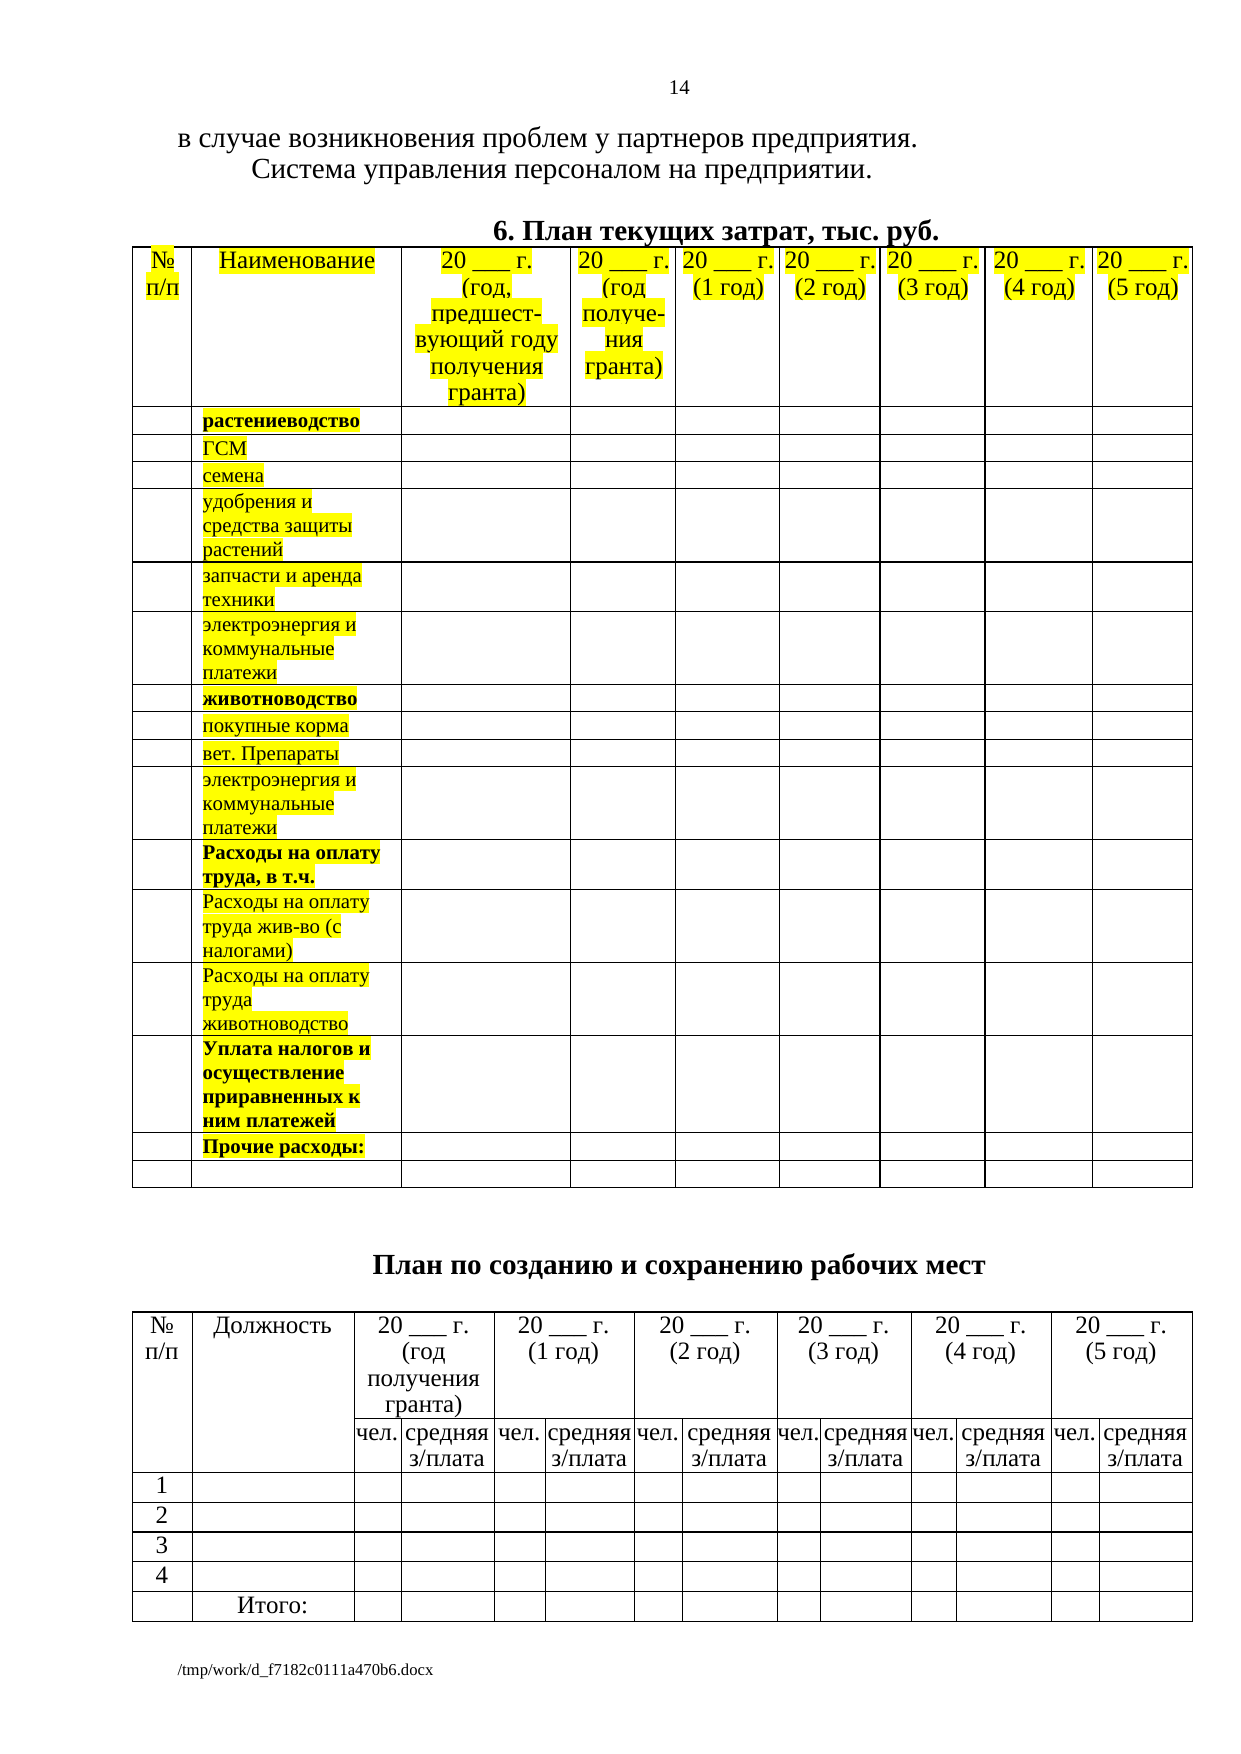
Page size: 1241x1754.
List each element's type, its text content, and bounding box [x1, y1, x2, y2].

table_cell [1100, 1533, 1192, 1561]
table_cell [881, 963, 984, 1035]
table_cell [780, 840, 879, 888]
table_cell [881, 890, 984, 962]
table_cell [133, 890, 191, 962]
table_cell [986, 407, 1092, 433]
table_cell [780, 435, 879, 461]
table_cell Уплата налогов и осуществление приравненных к ним платежей [336, 1036, 401, 1132]
table_cell [986, 740, 1092, 766]
table_cell [1093, 1161, 1192, 1187]
table_cell [1093, 1036, 1192, 1132]
table_cell [1052, 1592, 1099, 1621]
table_cell [571, 612, 675, 684]
table_cell [778, 1533, 820, 1561]
table_cell [133, 740, 191, 766]
table_cell [133, 489, 191, 561]
table_cell [1093, 767, 1192, 839]
table_cell [778, 1503, 820, 1531]
table_cell [402, 612, 570, 684]
table_cell [571, 1133, 675, 1159]
table_cell [571, 767, 675, 839]
table_cell Итого: [193, 1592, 354, 1621]
table_cell средняя з/плата [683, 1419, 777, 1472]
table_cell чел. [778, 1419, 820, 1472]
table_cell вет. Препараты [192, 740, 401, 766]
table_cell [1093, 712, 1192, 739]
table_cell [780, 767, 879, 839]
table_cell [133, 462, 191, 488]
table_cell чел. [495, 1419, 545, 1472]
table_cell [571, 1036, 675, 1132]
table_cell [402, 1562, 494, 1591]
table_cell [780, 489, 879, 561]
table_cell [355, 1473, 401, 1502]
table_cell [676, 462, 779, 488]
table_cell [780, 407, 879, 433]
table_cell [546, 1533, 634, 1561]
table_cell [780, 685, 879, 711]
table_cell [676, 489, 779, 561]
table_cell [676, 890, 779, 962]
table_cell [912, 1473, 956, 1502]
table_cell [881, 612, 984, 684]
table_cell [133, 1161, 191, 1187]
table_cell [683, 1473, 777, 1502]
table_cell [635, 1503, 682, 1531]
table_cell [778, 1562, 820, 1591]
table_cell [571, 462, 675, 488]
table_cell [571, 435, 675, 461]
table_cell чел. [635, 1419, 682, 1472]
table_cell [495, 1533, 545, 1561]
table_cell [780, 890, 879, 962]
table_cell [402, 1133, 570, 1159]
table_cell [683, 1533, 777, 1561]
table_cell [957, 1503, 1051, 1531]
table_cell электроэнергия и коммунальные платежи [277, 612, 401, 684]
table_header 20 ___ г. (2 год) [780, 248, 879, 406]
table_cell [881, 712, 984, 739]
table_cell [881, 563, 984, 611]
table_cell [676, 435, 779, 461]
table_cell [495, 1473, 545, 1502]
table_cell чел. [355, 1419, 401, 1472]
table_header 20 ___ г. (3 год) [881, 248, 984, 406]
table_cell [986, 685, 1092, 711]
table_cell [676, 685, 779, 711]
table_header № п/п [133, 248, 191, 406]
table_cell семена [192, 462, 401, 488]
table_cell чел. [1052, 1419, 1099, 1472]
table_cell [1100, 1503, 1192, 1531]
table_cell [821, 1592, 911, 1621]
table_cell [881, 685, 984, 711]
table_cell [683, 1562, 777, 1591]
table_cell [986, 435, 1092, 461]
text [177, 123, 1181, 154]
table_cell [821, 1562, 911, 1591]
table_cell [986, 712, 1092, 739]
table_cell [133, 435, 191, 461]
table_header Должность [193, 1313, 354, 1472]
table_cell [402, 1592, 494, 1621]
table_header 20 ___ г. (5 год) [1093, 248, 1192, 406]
table_cell [676, 1036, 779, 1132]
table_cell [676, 407, 779, 433]
table_cell [821, 1503, 911, 1531]
table_cell [881, 1036, 984, 1132]
table_cell [402, 563, 570, 611]
table_cell [986, 489, 1092, 561]
table_cell [676, 767, 779, 839]
table_header 20 ___ г. (4 год) [986, 248, 1092, 406]
table_cell [676, 1133, 779, 1159]
text План по созданию и сохранению рабочих мест [177, 1250, 1181, 1281]
table_cell [780, 1036, 879, 1132]
table_cell 1 [133, 1473, 192, 1502]
table_cell [1093, 407, 1192, 433]
table_cell [986, 767, 1092, 839]
table_cell средняя з/плата [546, 1419, 634, 1472]
table_cell [133, 840, 191, 888]
table_cell [881, 1133, 984, 1159]
table_cell [683, 1592, 777, 1621]
table_cell [986, 1133, 1092, 1159]
table_cell [957, 1592, 1051, 1621]
table_cell [571, 489, 675, 561]
table_cell [133, 1133, 191, 1159]
table_cell [133, 685, 191, 711]
table_cell [402, 1161, 570, 1187]
table_cell [986, 840, 1092, 888]
table_cell [133, 407, 191, 433]
table_cell [881, 489, 984, 561]
table_cell [1093, 840, 1192, 888]
table_cell электроэнергия и коммунальные платежи [277, 767, 401, 839]
table_cell средняя з/плата [402, 1419, 494, 1472]
table_cell [780, 462, 879, 488]
table_cell ГСМ [192, 435, 401, 461]
table_cell [1052, 1503, 1099, 1531]
table_header 20 ___ г. (1 год) [676, 248, 779, 406]
table_cell [1100, 1592, 1192, 1621]
table_cell [912, 1592, 956, 1621]
table_cell [192, 1161, 401, 1187]
table_cell [571, 407, 675, 433]
table_cell Расходы на оплату труда животноводство [252, 963, 401, 1035]
table_cell 2 [133, 1503, 192, 1531]
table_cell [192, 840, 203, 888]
table_cell [1093, 890, 1192, 962]
table_cell [546, 1562, 634, 1591]
table_cell [402, 712, 570, 739]
table_cell [986, 963, 1092, 1035]
table_header 20 ___ г. (год получе-ния гранта) [571, 248, 675, 406]
table_cell [881, 407, 984, 433]
table_cell [912, 1562, 956, 1591]
table_cell [495, 1503, 545, 1531]
table_cell [571, 685, 675, 711]
table_cell [676, 840, 779, 888]
table_cell [355, 1562, 401, 1591]
table_cell [912, 1533, 956, 1561]
table_cell [780, 612, 879, 684]
table_cell [402, 407, 570, 433]
table_cell [881, 435, 984, 461]
table_header № п/п [133, 1313, 192, 1472]
table_cell [881, 740, 984, 766]
table_cell [778, 1592, 820, 1621]
table_header 20 ___ г. (год, предшест-вующий году получения гранта) [512, 248, 570, 406]
table_cell [402, 740, 570, 766]
table_cell [133, 963, 191, 1035]
table_cell [635, 1562, 682, 1591]
text 6. План текущих затрат, тыс. руб. [177, 216, 1181, 246]
table_cell [546, 1473, 634, 1502]
table_cell [780, 1161, 879, 1187]
table_cell [402, 1533, 494, 1561]
table_cell [986, 1036, 1092, 1132]
table_cell [780, 712, 879, 739]
table_cell [402, 767, 570, 839]
table_cell [133, 612, 191, 684]
table_cell средняя з/плата [1100, 1419, 1192, 1472]
table_cell [1093, 685, 1192, 711]
table_cell [193, 1562, 354, 1591]
table_cell [1093, 462, 1192, 488]
table_cell [676, 963, 779, 1035]
table_cell [355, 1592, 401, 1621]
table_cell [1100, 1562, 1192, 1591]
table_cell [571, 840, 675, 888]
table_header 20 ___ г. (2 год) [635, 1313, 777, 1418]
table_cell [1093, 740, 1192, 766]
table_cell удобрения и средства защиты растений [192, 489, 401, 561]
table_header Наименование [192, 248, 401, 406]
table_cell [1052, 1473, 1099, 1502]
table_cell [402, 1503, 494, 1531]
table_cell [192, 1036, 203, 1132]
table_cell [193, 1473, 354, 1502]
table_cell [495, 1562, 545, 1591]
table_header 20 ___ г. (5 год) [1052, 1313, 1192, 1418]
table_cell [571, 963, 675, 1035]
table_cell [821, 1473, 911, 1502]
table_cell [133, 1036, 191, 1132]
table_cell [133, 767, 191, 839]
table_cell [676, 1161, 779, 1187]
table_cell [571, 740, 675, 766]
table_cell [571, 1161, 675, 1187]
table_cell [986, 563, 1092, 611]
table_cell [780, 563, 879, 611]
table_cell [1093, 489, 1192, 561]
table_cell [986, 612, 1092, 684]
table_cell [571, 563, 675, 611]
text Система управления персоналом на предприятии. [177, 154, 1181, 185]
table_header 20 ___ г. (год получения гранта) [355, 1313, 494, 1418]
table_cell [402, 840, 570, 888]
table_cell [912, 1503, 956, 1531]
table_cell [571, 712, 675, 739]
table_cell [1052, 1562, 1099, 1591]
table_cell [635, 1533, 682, 1561]
table_header 20 ___ г. (1 год) [495, 1313, 634, 1418]
table_cell [881, 840, 984, 888]
table_cell [133, 712, 191, 739]
table_cell [546, 1592, 634, 1621]
table_cell [676, 612, 779, 684]
table_cell [1100, 1473, 1192, 1502]
table_cell [402, 489, 570, 561]
table_cell [133, 563, 191, 611]
table_cell [635, 1473, 682, 1502]
table_header 20 ___ г. (3 год) [778, 1313, 911, 1418]
table_cell [780, 1133, 879, 1159]
table_cell [676, 563, 779, 611]
table_cell [778, 1473, 820, 1502]
table_cell [676, 712, 779, 739]
table_cell [635, 1592, 682, 1621]
table_cell [402, 890, 570, 962]
table_cell [986, 462, 1092, 488]
table_cell [133, 1592, 192, 1621]
table_cell [402, 435, 570, 461]
table_cell [546, 1503, 634, 1531]
table_cell 3 [133, 1533, 192, 1561]
table_cell Расходы на оплату труда, в т.ч. [315, 840, 401, 888]
table_cell [571, 890, 675, 962]
table_cell [881, 462, 984, 488]
table_cell [1093, 563, 1192, 611]
table_cell [402, 1036, 570, 1132]
table_cell [986, 890, 1092, 962]
table_cell растениеводство [192, 407, 401, 433]
table_cell [676, 740, 779, 766]
table_cell [957, 1562, 1051, 1591]
table_cell [1093, 1133, 1192, 1159]
table_cell [986, 1161, 1092, 1187]
table_cell 4 [133, 1562, 192, 1591]
table_cell животноводство [192, 685, 401, 711]
table_cell [881, 767, 984, 839]
table_cell [355, 1503, 401, 1531]
table_cell Расходы на оплату труда жив-во (с налогами) [192, 890, 401, 962]
table_cell запчасти и аренда техники [275, 563, 401, 611]
table_cell [881, 1161, 984, 1187]
table_header 20 ___ г. (4 год) [912, 1313, 1051, 1418]
table_cell [780, 963, 879, 1035]
table_cell покупные корма [192, 712, 401, 739]
table_cell [1052, 1533, 1099, 1561]
table_cell [957, 1473, 1051, 1502]
table_cell [355, 1533, 401, 1561]
table_cell [495, 1592, 545, 1621]
table_cell [193, 1503, 354, 1531]
table_cell [821, 1533, 911, 1561]
table_cell Прочие расходы: [192, 1133, 401, 1159]
table_cell [780, 740, 879, 766]
table_cell [957, 1533, 1051, 1561]
table_cell [193, 1533, 354, 1561]
table_cell чел. [912, 1419, 956, 1472]
table_cell средняя з/плата [821, 1419, 911, 1472]
table_cell [402, 685, 570, 711]
table_header 20 ___ г. (год, предшест-вующий году получения гранта) [402, 248, 462, 406]
table_cell [402, 462, 570, 488]
table_cell средняя з/плата [957, 1419, 1051, 1472]
table_cell [683, 1503, 777, 1531]
table_cell [402, 963, 570, 1035]
table_cell [1093, 612, 1192, 684]
table_cell [1093, 435, 1192, 461]
table_cell [1093, 963, 1192, 1035]
table_cell [402, 1473, 494, 1502]
